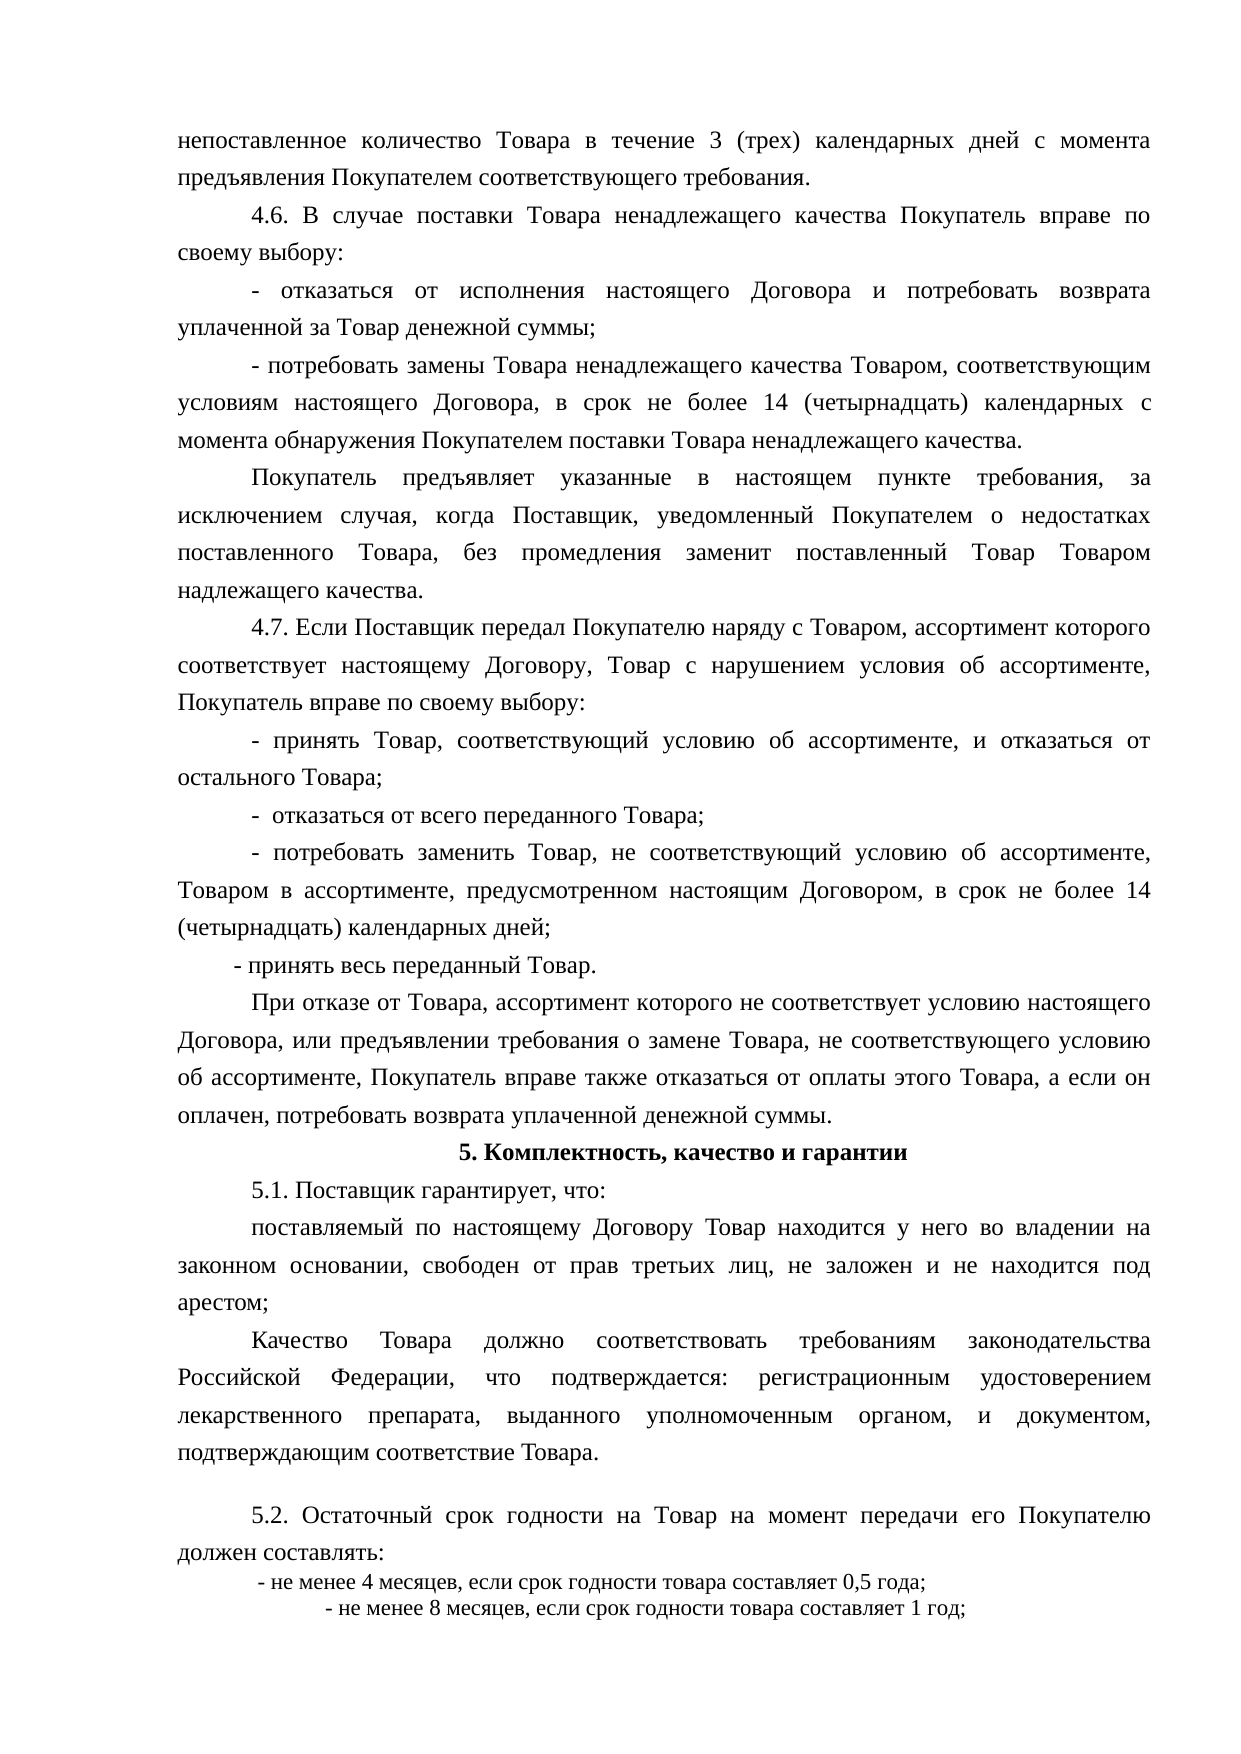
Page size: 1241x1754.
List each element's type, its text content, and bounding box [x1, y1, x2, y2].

text - не менее 4 месяцев, если срок годности товара составляет 0,5 года; [177, 1568, 1152, 1594]
text 4.7. Если Поставщик передал Покупателю наряду с Товаром, ассортимент которого соответствует настоящему Договору, Товар с нарушением условия об ассортименте, Покупатель вправе по своему выбору: [177, 606, 1152, 718]
text - потребовать замены Товара ненадлежащего качества Товаром, соответствующим условиям настоящего Договора, в срок не более 14 (четырнадцать) календарных с момента обнаружения Покупателем поставки Товара ненадлежащего качества. [177, 343, 1152, 456]
text Покупатель предъявляет указанные в настоящем пункте требования, за исключением случая, когда Поставщик, уведомленный Покупателем о недостатках поставленного Товара, без промедления заменит поставленный Товар Товаром надлежащего качества. [177, 456, 1152, 606]
text 5. Комплектность, качество и гарантии [177, 1131, 1152, 1168]
text - не менее 8 месяцев, если срок годности товара составляет 1 год; [177, 1594, 1152, 1621]
text - отказаться от всего переданного Товара; [177, 793, 1152, 831]
text 4.6. В случае поставки Товара ненадлежащего качества Покупатель вправе по своему выбору: [177, 193, 1152, 268]
text При отказе от Товара, ассортимент которого не соответствует условию настоящего Договора, или предъявлении требования о замене Товара, не соответствующего условию об ассортименте, Покупатель вправе также отказаться от оплаты этого Товара, а если он оплачен, потребовать возврата уплаченной денежной суммы. [177, 981, 1152, 1131]
text - принять Товар, соответствующий условию об ассортименте, и отказаться от остального Товара; [177, 718, 1152, 793]
text - отказаться от исполнения настоящего Договора и потребовать возврата уплаченной за Товар денежной суммы; [177, 268, 1152, 343]
text - потребовать заменить Товар, не соответствующий условию об ассортименте, Товаром в ассортименте, предусмотренном настоящим Договором, в срок не более 14 (четырнадцать) календарных дней; [177, 831, 1152, 943]
text 5.2. Остаточный срок годности на Товар на момент передачи его Покупателю должен составлять: [177, 1493, 1152, 1568]
text Качество Товара должно соответствовать требованиям законодательства Российской Федерации, что подтверждается: регистрационным удостоверением лекарственного препарата, выданного уполномоченным органом, и документом, подтверждающим соответствие Товара. [177, 1318, 1152, 1468]
text - принять весь переданный Товар. [177, 943, 1152, 981]
text 5.1. Поставщик гарантирует, что: [177, 1168, 1152, 1206]
text поставляемый по настоящему Договору Товар находится у него во владении на законном основании, свободен от прав третьих лиц, не заложен и не находится под арестом; [177, 1206, 1152, 1318]
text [177, 118, 1152, 193]
